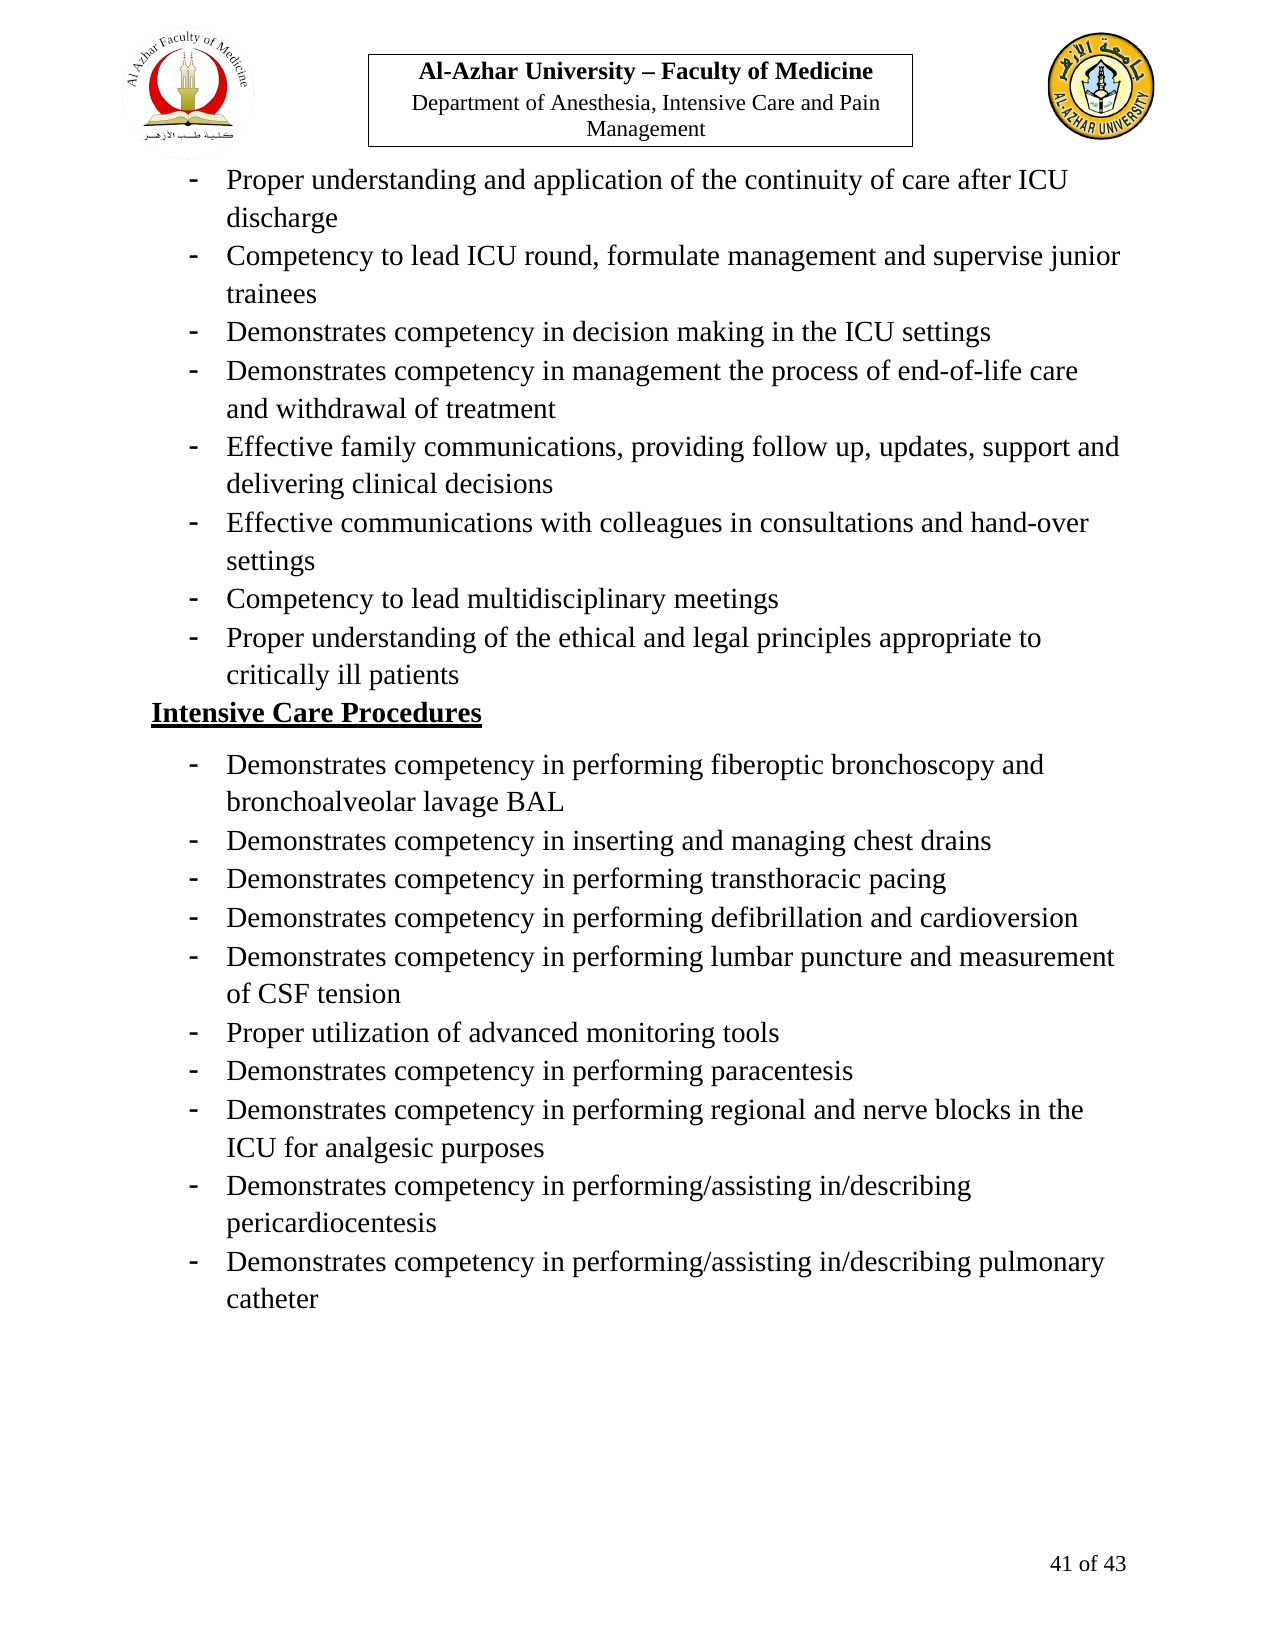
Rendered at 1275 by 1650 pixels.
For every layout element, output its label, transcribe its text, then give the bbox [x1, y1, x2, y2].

list Demonstrates competency in inserting and managing chest drains [188, 823, 1217, 857]
subtitle Intensive Care Procedures [151, 695, 1217, 729]
list Demonstrates competency in performing paracentesis [188, 1053, 1217, 1087]
list Demonstrates competency in performing/assisting in/describing pulmonary catheter [189, 1244, 1105, 1315]
list Demonstrates competency in performing fiberoptic bronchoscopy and bronchoalveolar lavage BAL [189, 747, 1045, 818]
list Demonstrates competency in performing lumbar puncture and measurement of CSF tension [189, 939, 1115, 1009]
list Proper understanding of the ethical and legal principles appropriate to critically ill patients [189, 620, 1042, 691]
list Demonstrates competency in performing transthoracic pacing [188, 861, 1217, 895]
list Effective family communications, providing follow up, updates, support and delivering clinical decisions [189, 429, 1120, 500]
list Demonstrates competency in performing/assisting in/describing pericardiocentesis [189, 1168, 972, 1239]
list Demonstrates competency in decision making in the ICU settings [188, 314, 1217, 348]
list Competency to lead multidisciplinary meetings [188, 581, 1217, 615]
list Proper utilization of advanced monitoring tools [188, 1015, 1217, 1049]
picture [115, 21, 260, 166]
list Demonstrates competency in performing regional and nerve blocks in the ICU for analgesic purposes [189, 1092, 1084, 1163]
list Competency to lead ICU round, formulate management and supervise junior trainees [189, 238, 1121, 310]
list Effective communications with colleagues in consultations and hand-over settings [189, 505, 1089, 576]
list Proper understanding and application of the continuity of care after ICU discharge [189, 162, 1069, 233]
list Demonstrates competency in performing defibrillation and cardioversion [188, 900, 1217, 934]
picture [1047, 32, 1155, 140]
list Demonstrates competency in management the process of end-of-life care and withdrawal of treatment [189, 353, 1078, 424]
